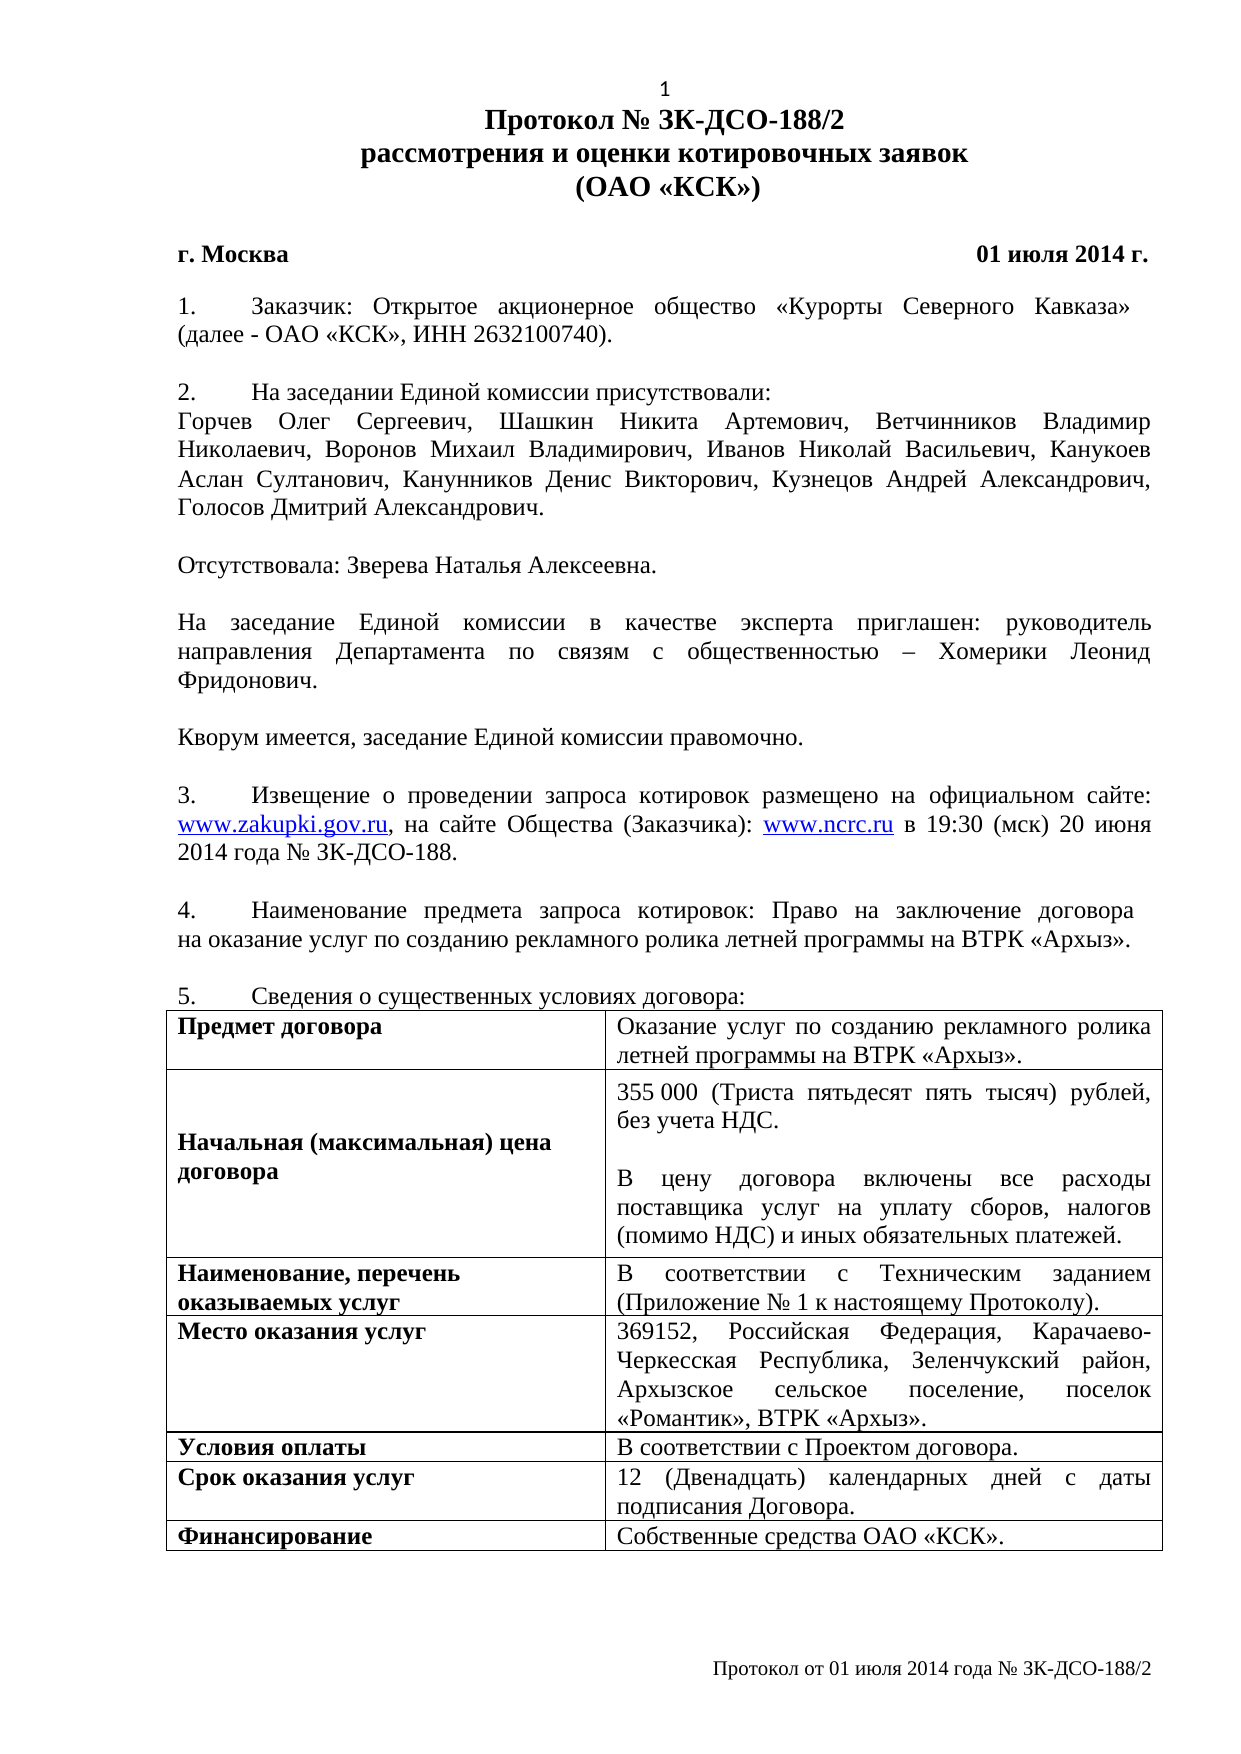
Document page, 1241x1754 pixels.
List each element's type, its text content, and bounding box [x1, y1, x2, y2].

list Отсутствовала: Зверева Наталья Алексеевна. [177, 550, 1152, 579]
table_cell Начальная (максимальная) цена договора [167, 1070, 605, 1257]
list Сведения о существенных условиях договора: [177, 981, 1152, 1010]
table_header 01 июля 2014 г. [561, 216, 1150, 291]
table_cell Срок оказания услуг [167, 1462, 605, 1520]
text рассмотрения и оценки котировочных заявок [177, 135, 1152, 169]
text Горчев Олег Сергеевич, Шашкин Никита Артемович, Ветчинников Владимир Николаевич, Воронов Михаил Владимирович, Иванов Николай Васильевич, Канукоев Аслан Султанович, Канунников Денис Викторович, Кузнецов Андрей Александрович, Голосов Дмитрий Александрович. [177, 406, 1152, 521]
text Протокол № ЗК-ДСО-188/2 [177, 102, 1152, 135]
table_header г. Москва [176, 216, 561, 291]
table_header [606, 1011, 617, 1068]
table_cell 12 (Двенадцать) календарных дней с даты подписания Договора. [606, 1462, 1162, 1520]
table_cell Условия оплаты [167, 1433, 605, 1461]
table_cell В соответствии с Техническим заданием (Приложение № 1 к настоящему Протоколу). [606, 1258, 1162, 1315]
table_cell Собственные средства ОАО «КСК». [606, 1521, 1162, 1549]
list Наименование предмета запроса котировок: Право на заключение договора на оказание услуг по созданию рекламного ролика летней программы на ВТРК «Архыз». [177, 895, 1152, 952]
text На заседание Единой комиссии в качестве эксперта приглашен: руководитель направления Департамента по связям с общественностью – Хомерики Леонид Фридонович. [177, 607, 1152, 694]
table_cell 369152, Российская Федерация, Карачаево-Черкесская Республика, Зеленчукский район, Архызское сельское поселение, поселок «Романтик», ВТРК «Архыз». [606, 1316, 1162, 1431]
text (ОАО «КСК») [177, 169, 1152, 202]
table_cell 355 000 (Триста пятьдесят пять тысяч) рублей, без учета НДС. В цену договора включены все расходы поставщика услуг на уплату сборов, налогов (помимо НДС) и иных обязательных платежей. [606, 1070, 1162, 1257]
table_header Предмет договора [167, 1011, 605, 1068]
list Заказчик: Открытое акционерное общество «Курорты Северного Кавказа» (далее - ОАО «КСК», ИНН 2632100740). [177, 291, 1152, 348]
list Извещение о проведении запроса котировок размещено на официальном сайте: www.zakupki.gov.ru, на сайте Общества (Заказчика): www.ncrc.ru в 19:30 (мск) 20 июня 2014 года № ЗК-ДСО-188. [177, 780, 1152, 866]
table_cell Финансирование [167, 1521, 605, 1549]
table_cell Наименование, перечень оказываемых услуг [167, 1258, 605, 1315]
table_cell Место оказания услуг [167, 1316, 605, 1431]
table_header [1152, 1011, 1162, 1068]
list На заседании Единой комиссии присутствовали: [177, 377, 1152, 406]
table_cell В соответствии с Проектом договора. [606, 1433, 1162, 1461]
text Кворум имеется, заседание Единой комиссии правомочно. [177, 722, 1152, 751]
